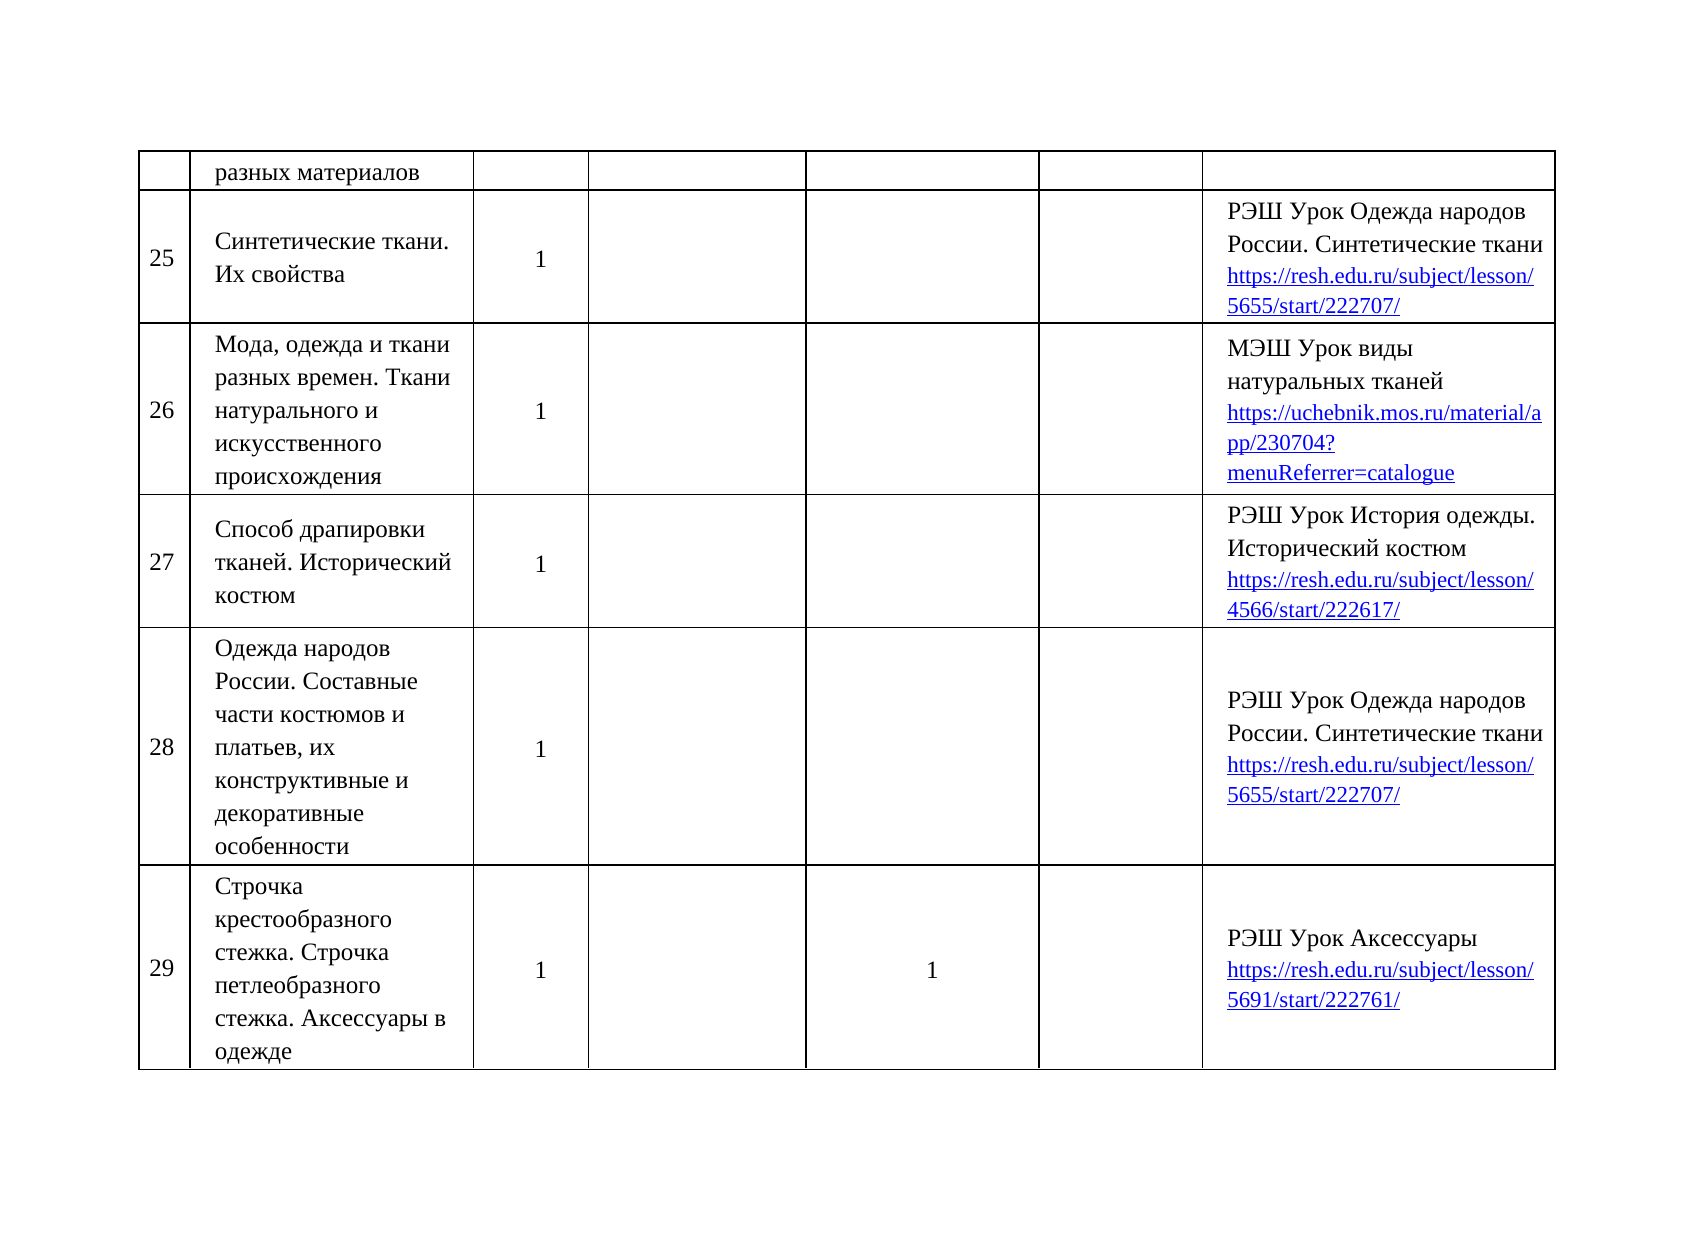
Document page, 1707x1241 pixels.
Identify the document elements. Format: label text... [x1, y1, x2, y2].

table_cell [807, 324, 1038, 494]
table_cell Мода, одежда и ткани разных времен. Ткани натурального и искусственного происхождения [191, 324, 473, 494]
table_cell [1040, 495, 1202, 626]
table_cell [1040, 191, 1202, 322]
table_cell [1040, 152, 1202, 189]
table_cell 1 [474, 152, 588, 189]
table_cell 24 [140, 152, 189, 189]
table_cell 27 [140, 495, 189, 626]
table_cell 1 [474, 495, 588, 626]
table_cell Одежда народов России. Составные части костюмов и платьев, их конструктивные и декоративные особенности [191, 628, 473, 864]
table_cell 29 [140, 866, 189, 1068]
table_cell 1 [807, 152, 1038, 189]
table_cell 1 [807, 866, 1038, 1068]
table_cell [589, 191, 805, 322]
table_cell 26 [140, 324, 189, 494]
table_cell [807, 628, 1038, 864]
table_cell 1 [474, 191, 588, 322]
table_cell МЭШ Урок виды натуральных тканей https://uchebnik.mos.ru/material/app/230704?menuReferrer=catalogue [1203, 324, 1554, 494]
table_cell РЭШ Урок Одежда народов России. Синтетические ткани https://resh.edu.ru/subject/lesson/5655/start/222707/ [1203, 628, 1554, 864]
table_cell [1040, 324, 1202, 494]
table_cell 1 [474, 866, 588, 1068]
table_cell 1 [474, 324, 588, 494]
table_cell Строчка крестообразного стежка. Строчка петлеобразного стежка. Аксессуары в одежде [191, 866, 473, 1068]
table_cell 1 [474, 628, 588, 864]
table_cell 25 [140, 191, 189, 322]
table_cell [589, 152, 805, 189]
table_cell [1203, 866, 1554, 1068]
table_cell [1203, 152, 1554, 189]
table_cell [589, 866, 805, 1068]
table_cell [1040, 866, 1202, 1068]
table_cell РЭШ Урок Одежда народов России. Синтетические ткани https://resh.edu.ru/subject/lesson/5655/start/222707/ [1203, 191, 1554, 322]
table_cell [191, 152, 473, 189]
table_cell Синтетические ткани. Их свойства [191, 191, 473, 322]
table_cell [589, 324, 805, 494]
table_cell 28 [140, 628, 189, 864]
table_cell Способ драпировки тканей. Исторический костюм [191, 495, 473, 626]
table_cell [1040, 628, 1202, 864]
table_cell [807, 495, 1038, 626]
table_cell [807, 191, 1038, 322]
table_cell [589, 628, 805, 864]
table_cell РЭШ Урок История одежды. Исторический костюм https://resh.edu.ru/subject/lesson/4566/start/222617/ [1203, 495, 1554, 626]
table_cell [589, 495, 805, 626]
